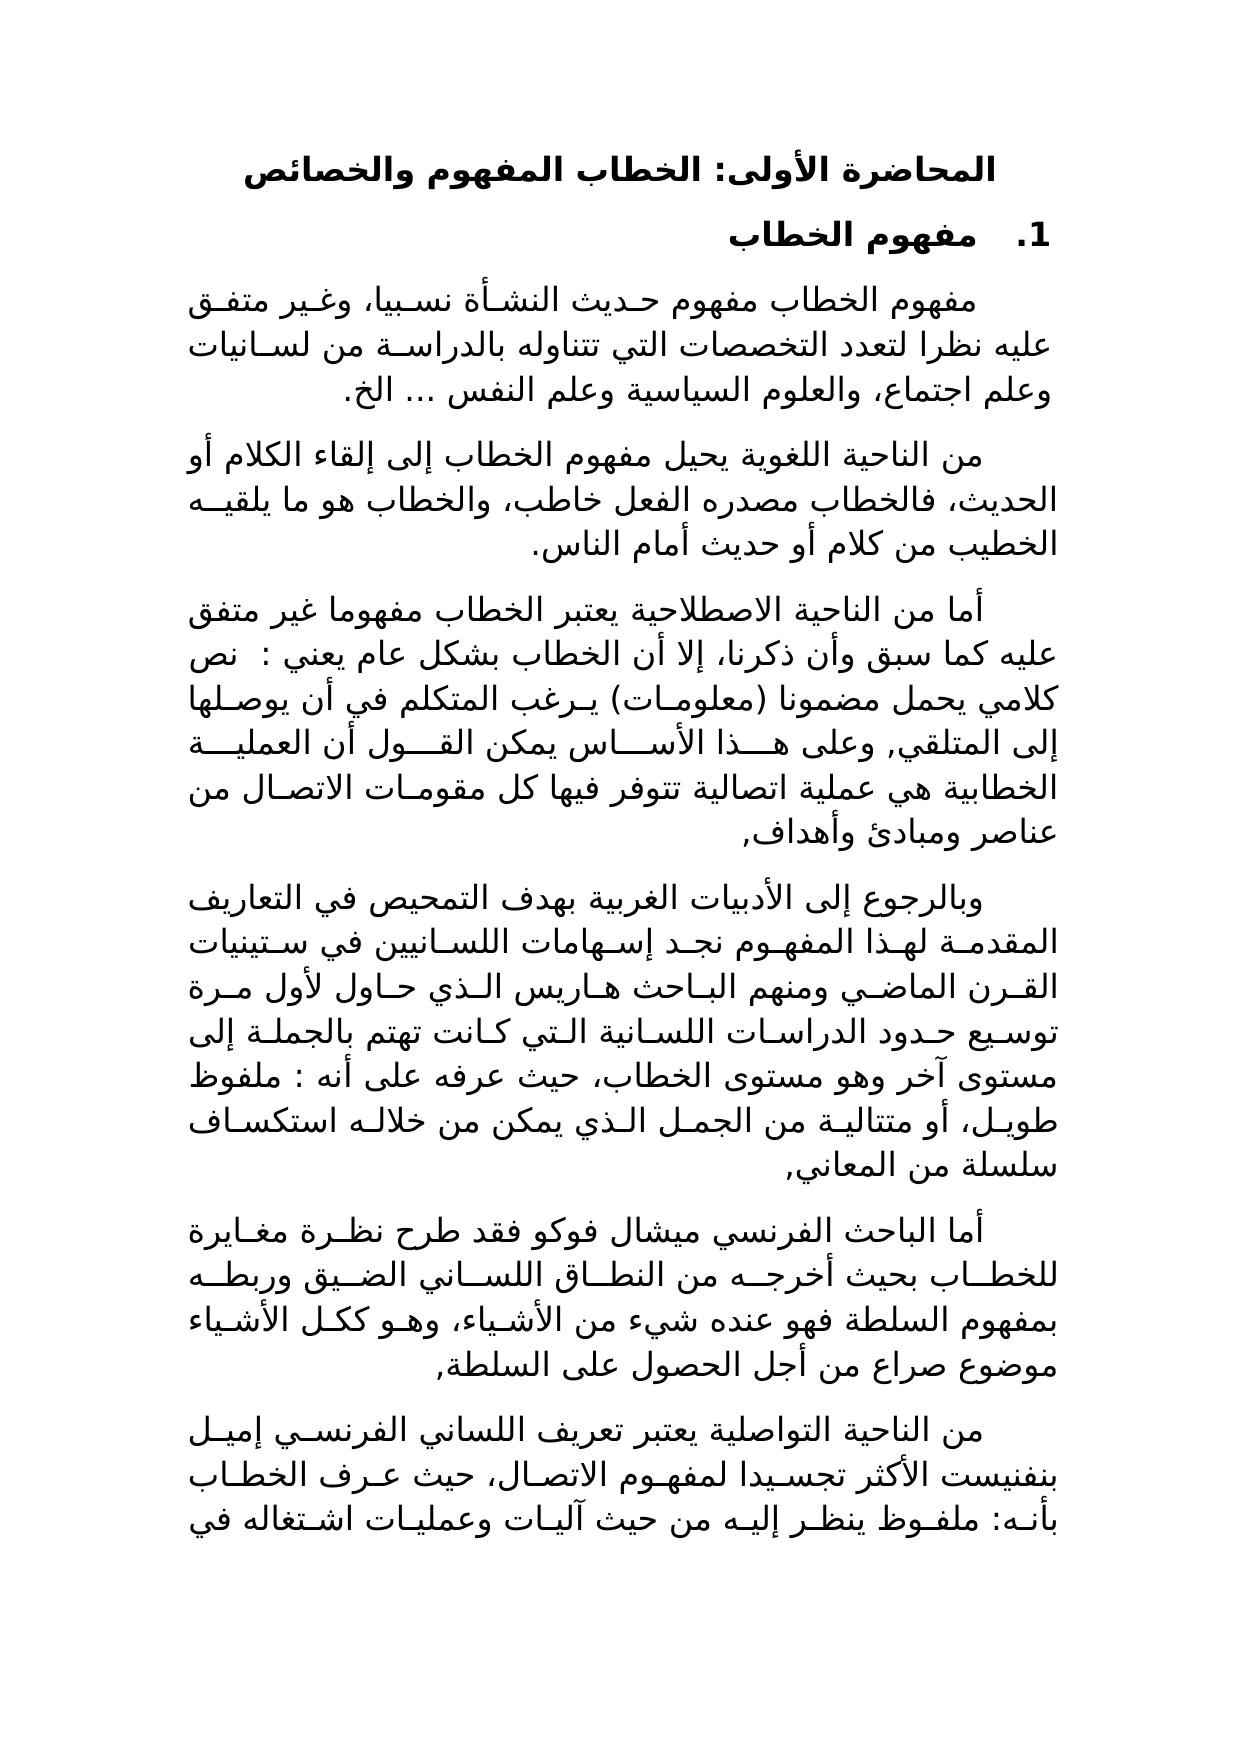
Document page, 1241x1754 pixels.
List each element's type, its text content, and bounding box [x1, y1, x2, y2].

text من الناحية اللغوية يحيل مفهوم الخطاب إلى إلقاء الكلام أو الحديث، فالخطاب مصدره الفعل خاطب، والخطاب هو ما يلقيه الخطيب من كلام أو حديث أمام الناس. [187, 435, 1059, 563]
text مفهوم الخطاب مفهوم حديث النشأة نسبيا، وغير متفق عليه نظرا لتعدد التخصصات التي تتناوله بالدراسة من لسانيات وعلم اجتماع، والعلوم السياسية وعلم النفس ... الخ. [187, 281, 1053, 409]
list مفهوم الخطاب [187, 215, 1015, 254]
text وبالرجوع إلى الأدبيات الغربية بهدف التمحيص في التعاريف المقدمة لهذا المفهوم نجد إسهامات اللسانيين في ستينيات القرن الماضي ومنهم الباحث هاريس الذي حاول لأول مرة توسيع حدود الدراسات اللسانية التي كانت تهتم بالجملة إلى مستوى آخر وهو مستوى الخطاب، حيث عرفه على أنه : ملفوظ طويل، أو متتالية من الجمل الذي يمكن من خلاله استكساف سلسلة من المعاني, [187, 878, 1059, 1185]
text المحاضرة الأولى: الخطاب المفهوم والخصائص [187, 150, 1053, 189]
text أما من الناحية الاصطلاحية يعتبر الخطاب مفهوما غير متفق عليه كما سبق وأن ذكرنا، إلا أن الخطاب بشكل عام يعني : نص كلامي يحمل مضمونا (معلومات) يرغب المتكلم في أن يوصلها إلى المتلقي, وعلى هذا الأساس يمكن القول أن العملية الخطابية هي عملية اتصالية تتوفر فيها كل مقومات الاتصال من عناصر ومبادئ وأهداف, [187, 590, 1059, 852]
text أما الباحث الفرنسي ميشال فوكو فقد طرح نظرة مغايرة للخطاب بحيث أخرجه من النطاق اللساني الضيق وربطه بمفهوم السلطة فهو عنده شيء من الأشياء، وهو ككل الأشياء موضوع صراع من أجل الحصول على السلطة, [187, 1211, 1059, 1384]
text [187, 1410, 1059, 1538]
